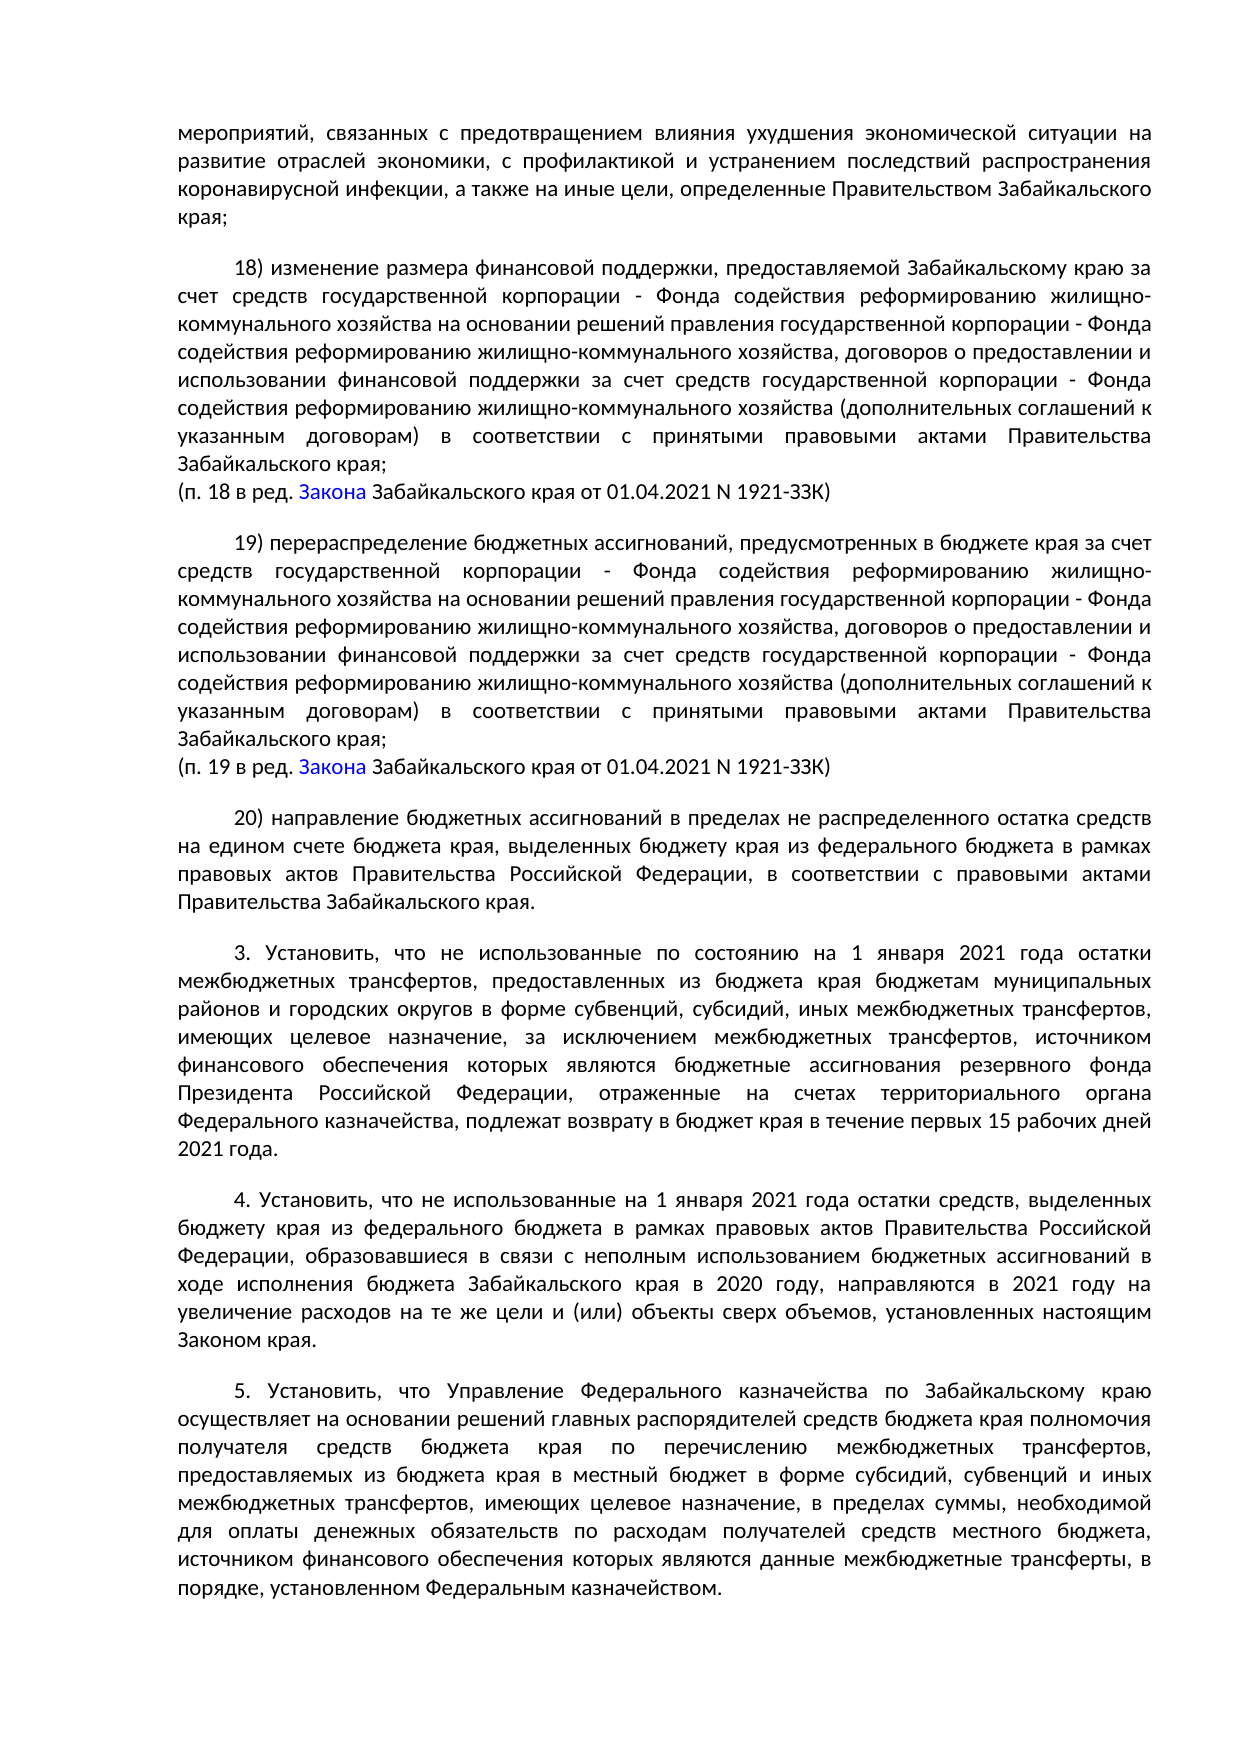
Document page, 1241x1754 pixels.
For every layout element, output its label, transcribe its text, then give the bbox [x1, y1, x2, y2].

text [177, 118, 1152, 230]
text 5. Установить, что Управление Федерального казначейства по Забайкальскому краю осуществляет на основании решений главных распорядителей средств бюджета края полномочия получателя средств бюджета края по перечислению межбюджетных трансфертов, предоставляемых из бюджета края в местный бюджет в форме субсидий, субвенций и иных межбюджетных трансфертов, имеющих целевое назначение, в пределах суммы, необходимой для оплаты денежных обязательств по расходам получателей средств местного бюджета, источником финансового обеспечения которых являются данные межбюджетные трансферты, в порядке, установленном Федеральным казначейством. [177, 1376, 1152, 1601]
text 20) направление бюджетных ассигнований в пределах не распределенного остатка средств на едином счете бюджета края, выделенных бюджету края из федерального бюджета в рамках правовых актов Правительства Российской Федерации, в соответствии с правовыми актами Правительства Забайкальского края. [177, 803, 1152, 915]
text 3. Установить, что не использованные по состоянию на 1 января 2021 года остатки межбюджетных трансфертов, предоставленных из бюджета края бюджетам муниципальных районов и городских округов в форме субвенций, субсидий, иных межбюджетных трансфертов, имеющих целевое назначение, за исключением межбюджетных трансфертов, источником финансового обеспечения которых являются бюджетные ассигнования резервного фонда Президента Российской Федерации, отраженные на счетах территориального органа Федерального казначейства, подлежат возврату в бюджет края в течение первых 15 рабочих дней 2021 года. [177, 938, 1152, 1162]
text (п. 18 в ред. Закона Забайкальского края от 01.04.2021 N 1921-ЗЗК) [177, 477, 1152, 505]
text (п. 19 в ред. Закона Забайкальского края от 01.04.2021 N 1921-ЗЗК) [177, 752, 1152, 780]
text 4. Установить, что не использованные на 1 января 2021 года остатки средств, выделенных бюджету края из федерального бюджета в рамках правовых актов Правительства Российской Федерации, образовавшиеся в связи с неполным использованием бюджетных ассигнований в ходе исполнения бюджета Забайкальского края в 2020 году, направляются в 2021 году на увеличение расходов на те же цели и (или) объекты сверх объемов, установленных настоящим Законом края. [177, 1185, 1152, 1353]
text 19) перераспределение бюджетных ассигнований, предусмотренных в бюджете края за счет средств государственной корпорации - Фонда содействия реформированию жилищно-коммунального хозяйства на основании решений правления государственной корпорации - Фонда содействия реформированию жилищно-коммунального хозяйства, договоров о предоставлении и использовании финансовой поддержки за счет средств государственной корпорации - Фонда содействия реформированию жилищно-коммунального хозяйства (дополнительных соглашений к указанным договорам) в соответствии с принятыми правовыми актами Правительства Забайкальского края; [177, 528, 1152, 752]
text 18) изменение размера финансовой поддержки, предоставляемой Забайкальскому краю за счет средств государственной корпорации - Фонда содействия реформированию жилищно-коммунального хозяйства на основании решений правления государственной корпорации - Фонда содействия реформированию жилищно-коммунального хозяйства, договоров о предоставлении и использовании финансовой поддержки за счет средств государственной корпорации - Фонда содействия реформированию жилищно-коммунального хозяйства (дополнительных соглашений к указанным договорам) в соответствии с принятыми правовыми актами Правительства Забайкальского края; [177, 253, 1152, 477]
